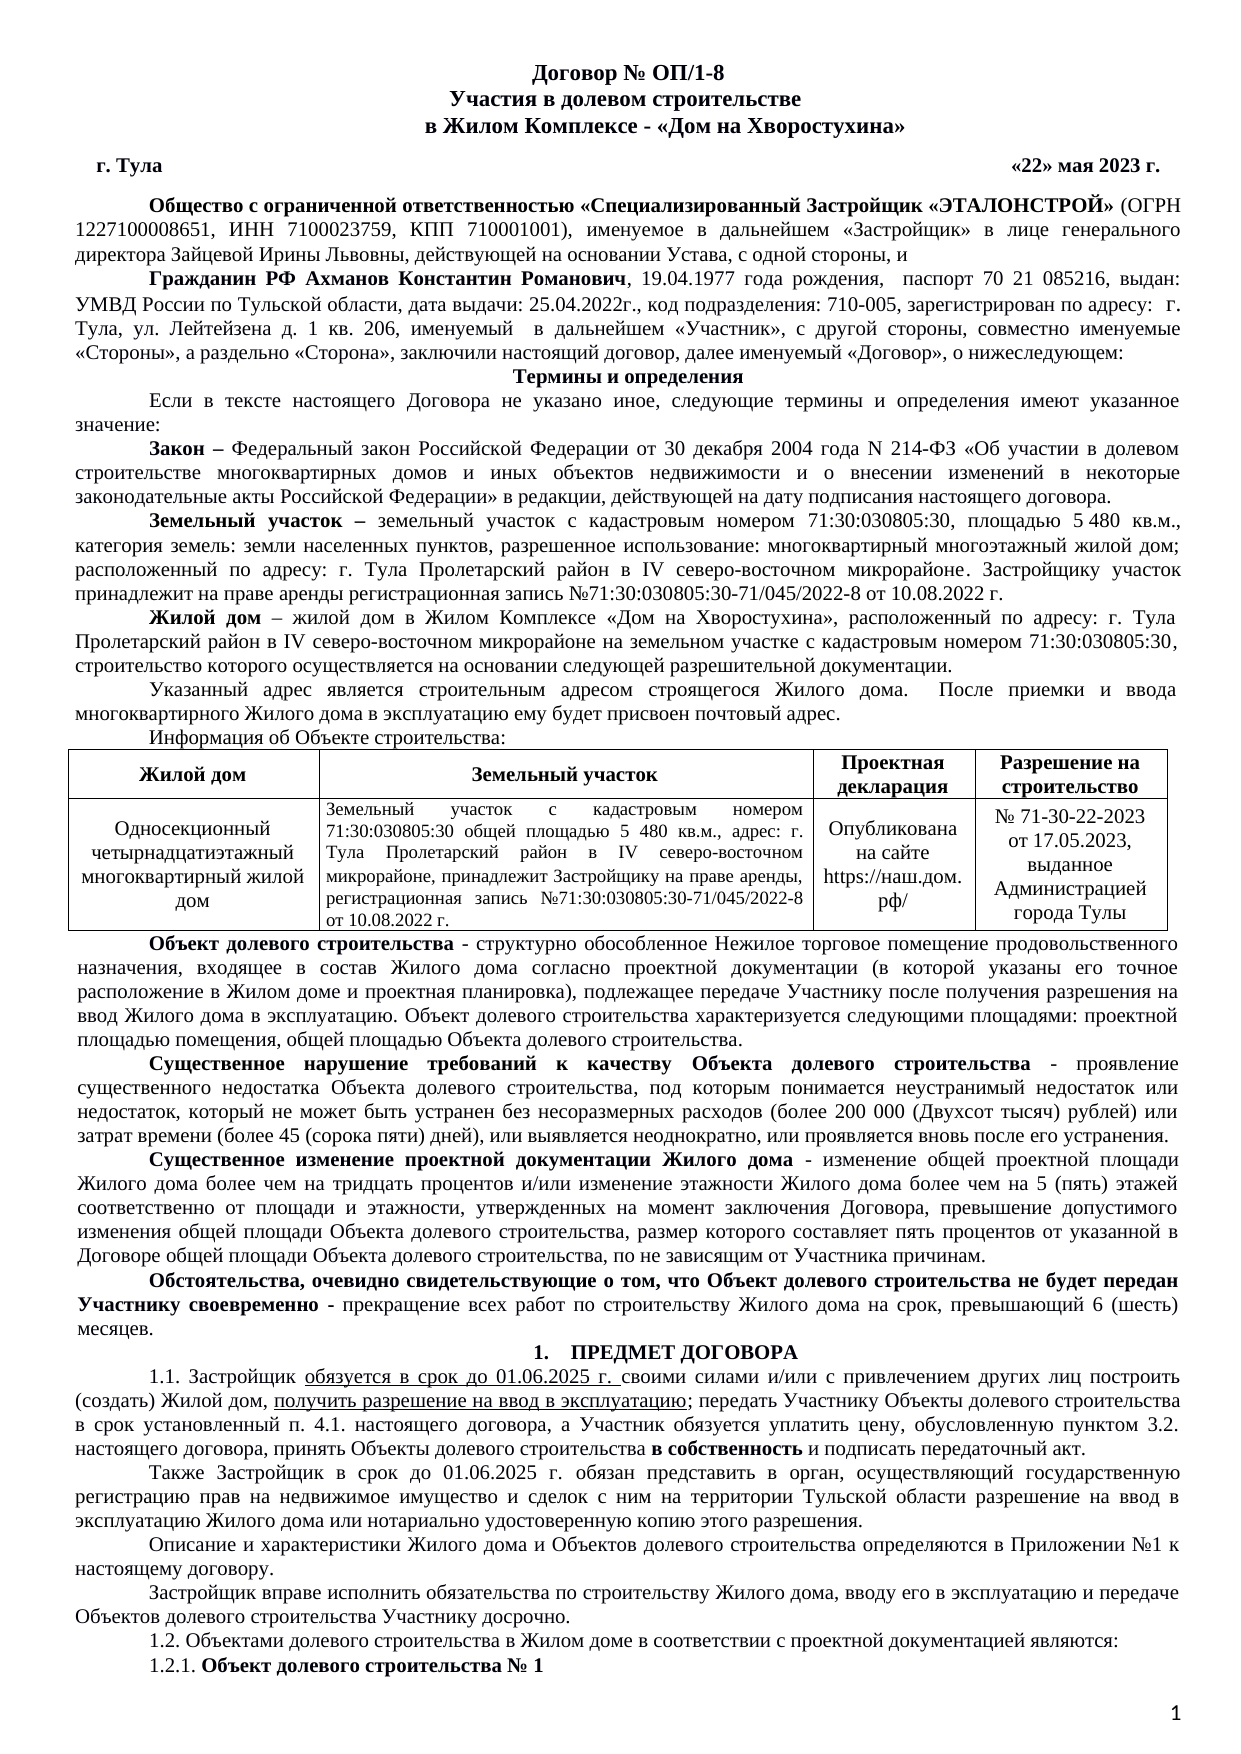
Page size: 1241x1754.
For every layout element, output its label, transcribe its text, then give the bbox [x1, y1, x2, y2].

text Общество с ограниченной ответственностью «Специализированный Застройщик «ЭТАЛОНСТРОЙ» (ОГРН 1227100008651, ИНН 7100023759, КПП 710001001), именуемое в дальнейшем «Застройщик» в лице генерального директора Зайцевой Ирины Львовны, действующей на основании Устава, с одной стороны, и [75, 193, 1181, 266]
table_cell № 71-30-22-2023 от 17.05.2023, выданное Администрацией города Тулы [976, 799, 1167, 930]
text Договор № ОП/1-8 [75, 59, 1181, 85]
text Застройщик вправе исполнить обязательства по строительству Жилого дома, вводу его в эксплуатацию и передаче Объектов долевого строительства Участнику досрочно. [75, 1580, 1181, 1628]
text Существенное нарушение требований к качеству Объекта долевого строительства - проявление существенного недостатка Объекта долевого строительства, под которым понимается неустранимый недостаток или недостаток, который не может быть устранен без несоразмерных расходов (более 200 000 (Двухсот тысяч) рублей) или затрат времени (более 45 (сорока пяти) дней), или выявляется неоднократно, или проявляется вновь после его устранения. [77, 1051, 1179, 1147]
table_header Разрешение на строительство [976, 750, 1167, 798]
text Указанный адрес является строительным адресом строящегося Жилого дома. После приемки и ввода многоквартирного Жилого дома в эксплуатацию ему будет присвоен почтовый адрес. [75, 677, 1178, 725]
text Гражданин РФ Ахманов Константин Романович, 19.04.1977 года рождения, паспорт 70 21 085216, выдан: УМВД России по Тульской области, дата выдачи: 25.04.2022г., код подразделения: 710-005, зарегистрирован по адресу: г. Тула, ул. Лейтейзена д. 1 кв. 206, именуемый в дальнейшем «Участник», с другой стороны, совместно именуемые «Стороны», а раздельно «Сторона», заключили настоящий договор, далее именуемый «Договор», о нижеследующем: [75, 266, 1181, 364]
text Закон – Федеральный закон Российской Федерации от 30 декабря 2004 года N 214-ФЗ «Об участии в долевом строительстве многоквартирных домов и иных объектов недвижимости и о внесении изменений в некоторые законодательные акты Российской Федерации» в редакции, действующей на дату подписания настоящего договора. [75, 436, 1181, 508]
text Обстоятельства, очевидно свидетельствующие о том, что Объект долевого строительства не будет передан Участнику своевременно - прекращение всех работ по строительству Жилого дома на срок, превышающий 6 (шесть) месяцев. [77, 1267, 1179, 1340]
text Термины и определения [75, 364, 1181, 388]
text Объект долевого строительства - структурно обособленное Нежилое торговое помещение продовольственного назначения, входящее в состав Жилого дома согласно проектной документации (в которой указаны его точное расположение в Жилом доме и проектная планировка), подлежащее передаче Участнику после получения разрешения на ввод Жилого дома в эксплуатацию. Объект долевого строительства характеризуется следующими площадями: проектной площадью помещения, общей площадью Объекта долевого строительства. [77, 931, 1179, 1051]
table_cell Земельный участок с кадастровым номером 71:30:030805:30 общей площадью 5 480 кв.м., адрес: г. Тула Пролетарский район в IV северо-восточном микрорайоне, принадлежит Застройщику на праве аренды, регистрационная запись №71:30:030805:30-71/045/2022-8 от 10.08.2022 г. [320, 799, 813, 930]
text Информация об Объекте строительства: [75, 725, 1178, 749]
text 1.1. Застройщик обязуется в срок до 01.06.2025 г. своими силами и/или с привлечением других лиц построить (создать) Жилой дом, получить разрешение на ввод в эксплуатацию; передать Участнику Объекты долевого строительства в срок установленный п. 4.1. настоящего договора, а Участник обязуется уплатить цену, обусловленную пунктом 3.2. настоящего договора, принять Объекты долевого строительства в собственность и подписать передаточный акт. [75, 1364, 1181, 1460]
table_cell Опубликована на сайте https://наш.дом.рф/ [814, 799, 975, 930]
table_header Земельный участок [320, 750, 813, 798]
text 1.2.1. Объект долевого строительства № 1 [75, 1652, 1181, 1677]
text Описание и характеристики Жилого дома и Объектов долевого строительства определяются в Приложении №1 к настоящему договору. [75, 1532, 1181, 1580]
list ПРЕДМЕТ ДОГОВОРА [150, 1340, 1181, 1364]
text Земельный участок – земельный участок с кадастровым номером 71:30:030805:30, площадью 5 480 кв.м., категория земель: земли населенных пунктов, разрешенное использование: многоквартирный многоэтажный жилой дом; расположенный по адресу: г. Тула Пролетарский район в IV северо-восточном микрорайоне. Застройщику участок принадлежит на праве аренды регистрационная запись №71:30:030805:30-71/045/2022-8 от 10.08.2022 г. [75, 508, 1181, 605]
table_header Жилой дом [69, 750, 319, 798]
text Жилой дом – жилой дом в Жилом Комплексе «Дом на Хворостухина», расположенный по адресу: г. Тула Пролетарский район в IV северо-восточном микрорайоне на земельном участке с кадастровым номером 71:30:030805:30, строительство которого осуществляется на основании следующей разрешительной документации. [75, 605, 1178, 677]
table_cell Односекционный четырнадцатиэтажный многоквартирный жилой дом [69, 799, 319, 930]
text Также Застройщик в срок до 01.06.2025 г. обязан представить в орган, осуществляющий государственную регистрацию прав на недвижимое имущество и сделок с ним на территории Тульской области разрешение на ввод в эксплуатацию Жилого дома или нотариально удостоверенную копию этого разрешения. [75, 1460, 1181, 1532]
text Если в тексте настоящего Договора не указано иное, следующие термины и определения имеют указанное значение: [75, 388, 1181, 436]
text Участия в долевом строительстве в Жилом Комплексе - «Дом на Хворостухина» [75, 85, 1181, 138]
text 1.2. Объектами долевого строительства в Жилом доме в соответствии с проектной документацией являются: [75, 1628, 1181, 1652]
table_header Проектная декларация [814, 750, 975, 798]
text г. Тула «22» мая 2023 г. [75, 138, 1181, 177]
text Существенное изменение проектной документации Жилого дома - изменение общей проектной площади Жилого дома более чем на тридцать процентов и/или изменение этажности Жилого дома более чем на 5 (пять) этажей соответственно от площади и этажности, утвержденных на момент заключения Договора, превышение допустимого изменения общей площади Объекта долевого строительства, размер которого составляет пять процентов от указанной в Договоре общей площади Объекта долевого строительства, по не зависящим от Участника причинам. [77, 1147, 1179, 1267]
